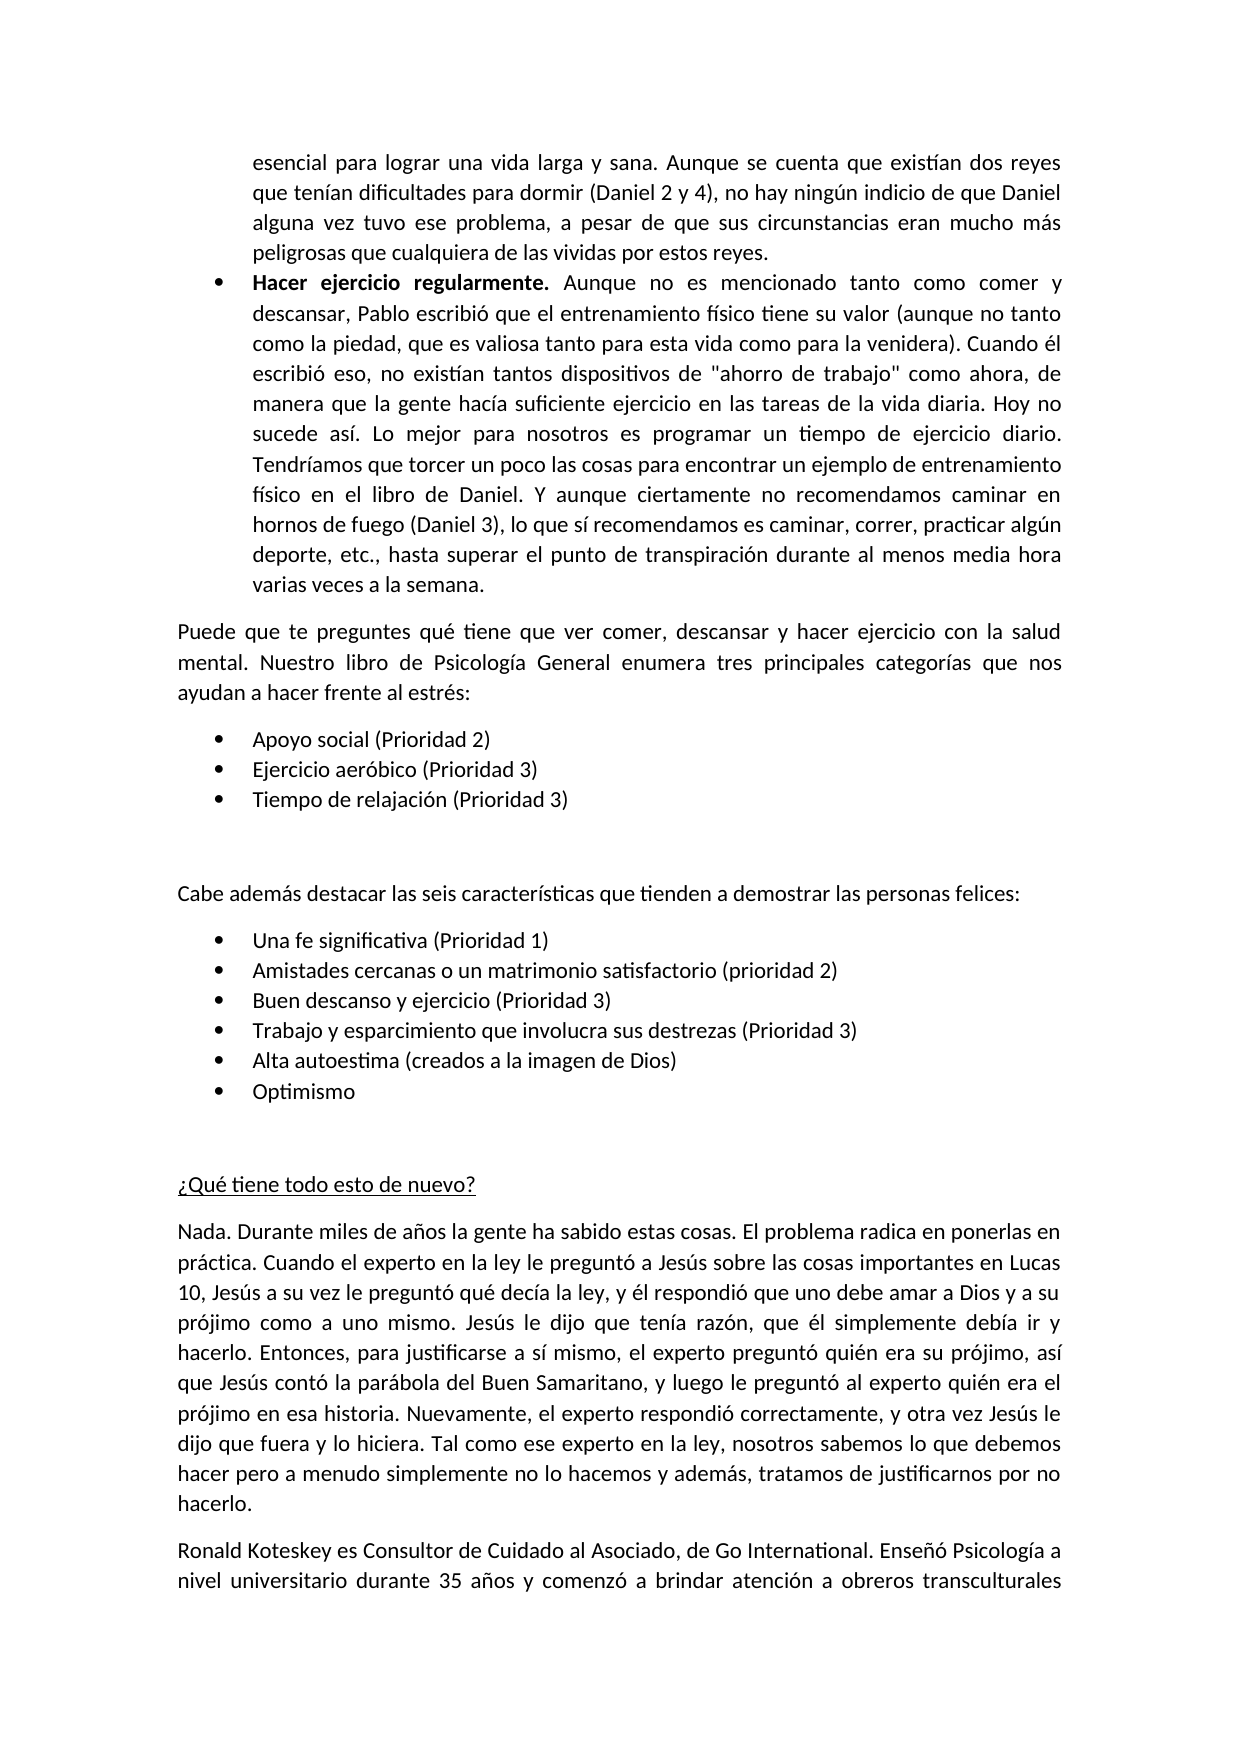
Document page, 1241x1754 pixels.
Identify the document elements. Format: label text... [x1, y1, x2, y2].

list Una fe significativa (Prioridad 1) [215, 926, 1063, 954]
list Optimismo [215, 1077, 1063, 1105]
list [215, 148, 1063, 266]
text ¿Qué tiene todo esto de nuevo? [177, 1171, 1063, 1198]
list Alta autoestima (creados a la imagen de Dios) [215, 1047, 1063, 1074]
list Amistades cercanas o un matrimonio satisfactorio (prioridad 2) [215, 956, 1063, 984]
list Hacer ejercicio regularmente. Aunque no es mencionado tanto como comer y descansar, Pablo escribió que el entrenamiento físico tiene su valor (aunque no tanto como la piedad, que es valiosa tanto para esta vida como para la venidera). Cuando él escribió eso, no existían tantos dispositivos de "ahorro de trabajo" como ahora, de manera que la gente hacía suficiente ejercicio en las tareas de la vida diaria. Hoy no sucede así. Lo mejor para nosotros es programar un tiempo de ejercicio diario. Tendríamos que torcer un poco las cosas para encontrar un ejemplo de entrenamiento físico en el libro de Daniel. Y aunque ciertamente no recomendamos caminar en hornos de fuego (Daniel 3), lo que sí recomendamos es caminar, correr, practicar algún deporte, etc., hasta superar el punto de transpiración durante al menos media hora varias veces a la semana. [215, 268, 1063, 598]
text Puede que te preguntes qué tiene que ver comer, descansar y hacer ejercicio con la salud mental. Nuestro libro de Psicología General enumera tres principales categorías que nos ayudan a hacer frente al estrés: [177, 617, 1063, 706]
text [177, 1536, 1063, 1594]
list Apoyo social (Prioridad 2) [215, 725, 1063, 753]
list Tiempo de relajación (Prioridad 3) [215, 785, 1063, 813]
list Buen descanso y ejercicio (Prioridad 3) [215, 986, 1063, 1014]
list Ejercicio aeróbico (Prioridad 3) [215, 755, 1063, 783]
list Trabajo y esparcimiento que involucra sus destrezas (Prioridad 3) [215, 1016, 1063, 1044]
text Nada. Durante miles de años la gente ha sabido estas cosas. El problema radica en ponerlas en práctica. Cuando el experto en la ley le preguntó a Jesús sobre las cosas importantes en Lucas 10, Jesús a su vez le preguntó qué decía la ley, y él respondió que uno debe amar a Dios y a su prójimo como a uno mismo. Jesús le dijo que tenía razón, que él simplemente debía ir y hacerlo. Entonces, para justificarse a sí mismo, el experto preguntó quién era su prójimo, así que Jesús contó la parábola del Buen Samaritano, y luego le preguntó al experto quién era el prójimo en esa historia. Nuevamente, el experto respondió correctamente, y otra vez Jesús le dijo que fuera y lo hiciera. Tal como ese experto en la ley, nosotros sabemos lo que debemos hacer pero a menudo simplemente no lo hacemos y además, tratamos de justificarnos por no hacerlo. [177, 1217, 1063, 1517]
text Cabe además destacar las seis características que tienden a demostrar las personas felices: [177, 879, 1063, 907]
